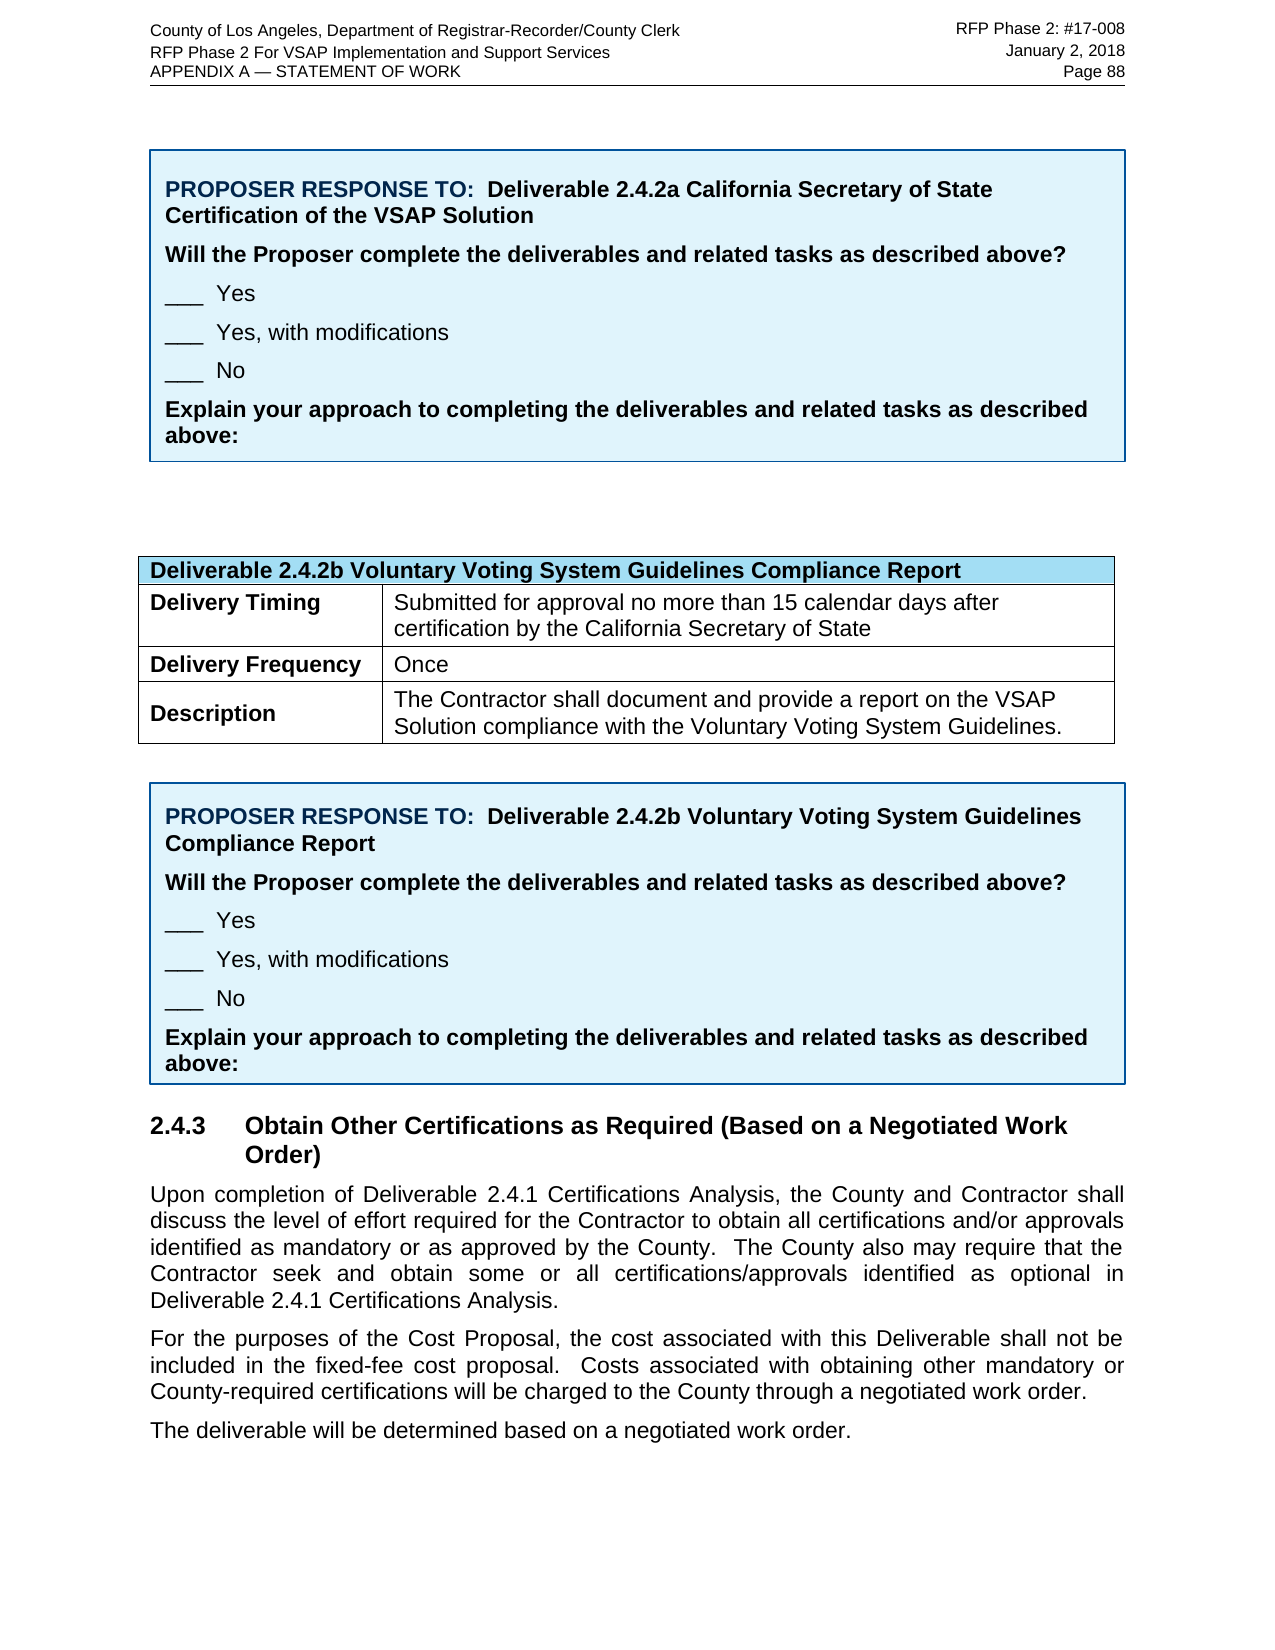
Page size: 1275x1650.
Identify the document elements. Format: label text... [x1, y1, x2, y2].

table_cell Delivery Timing [139, 585, 382, 646]
subtitle Obtain Other Certifications as Required (Based on a Negotiated Work Order) [150, 1111, 1125, 1169]
table_cell Once [383, 647, 1114, 681]
table_cell Delivery Frequency [139, 647, 382, 681]
table_cell The Contractor shall document and provide a report on the VSAP Solution compliance with the Voluntary Voting System Guidelines. [383, 682, 1114, 743]
text The deliverable will be determined based on a negotiated work order. [150, 1417, 1125, 1443]
text Upon completion of Deliverable 2.4.1 Certifications Analysis, the County and Contractor shall discuss the level of effort required for the Contractor to obtain all certifications and/or approvals identified as mandatory or as approved by the County. The County also may require that the Contractor seek and obtain some or all certifications/approvals identified as optional in Deliverable 2.4.1 Certifications Analysis. [150, 1181, 1125, 1313]
table_cell Description [139, 682, 382, 743]
table_header Deliverable 2.4.2b Voluntary Voting System Guidelines Compliance Report [139, 557, 1114, 583]
text For the purposes of the Cost Proposal, the cost associated with this Deliverable shall not be included in the fixed-fee cost proposal. Costs associated with obtaining other mandatory or County-required certifications will be charged to the County through a negotiated work order. [150, 1325, 1125, 1404]
table_cell Submitted for approval no more than 15 calendar days after certification by the California Secretary of State [383, 585, 1114, 646]
